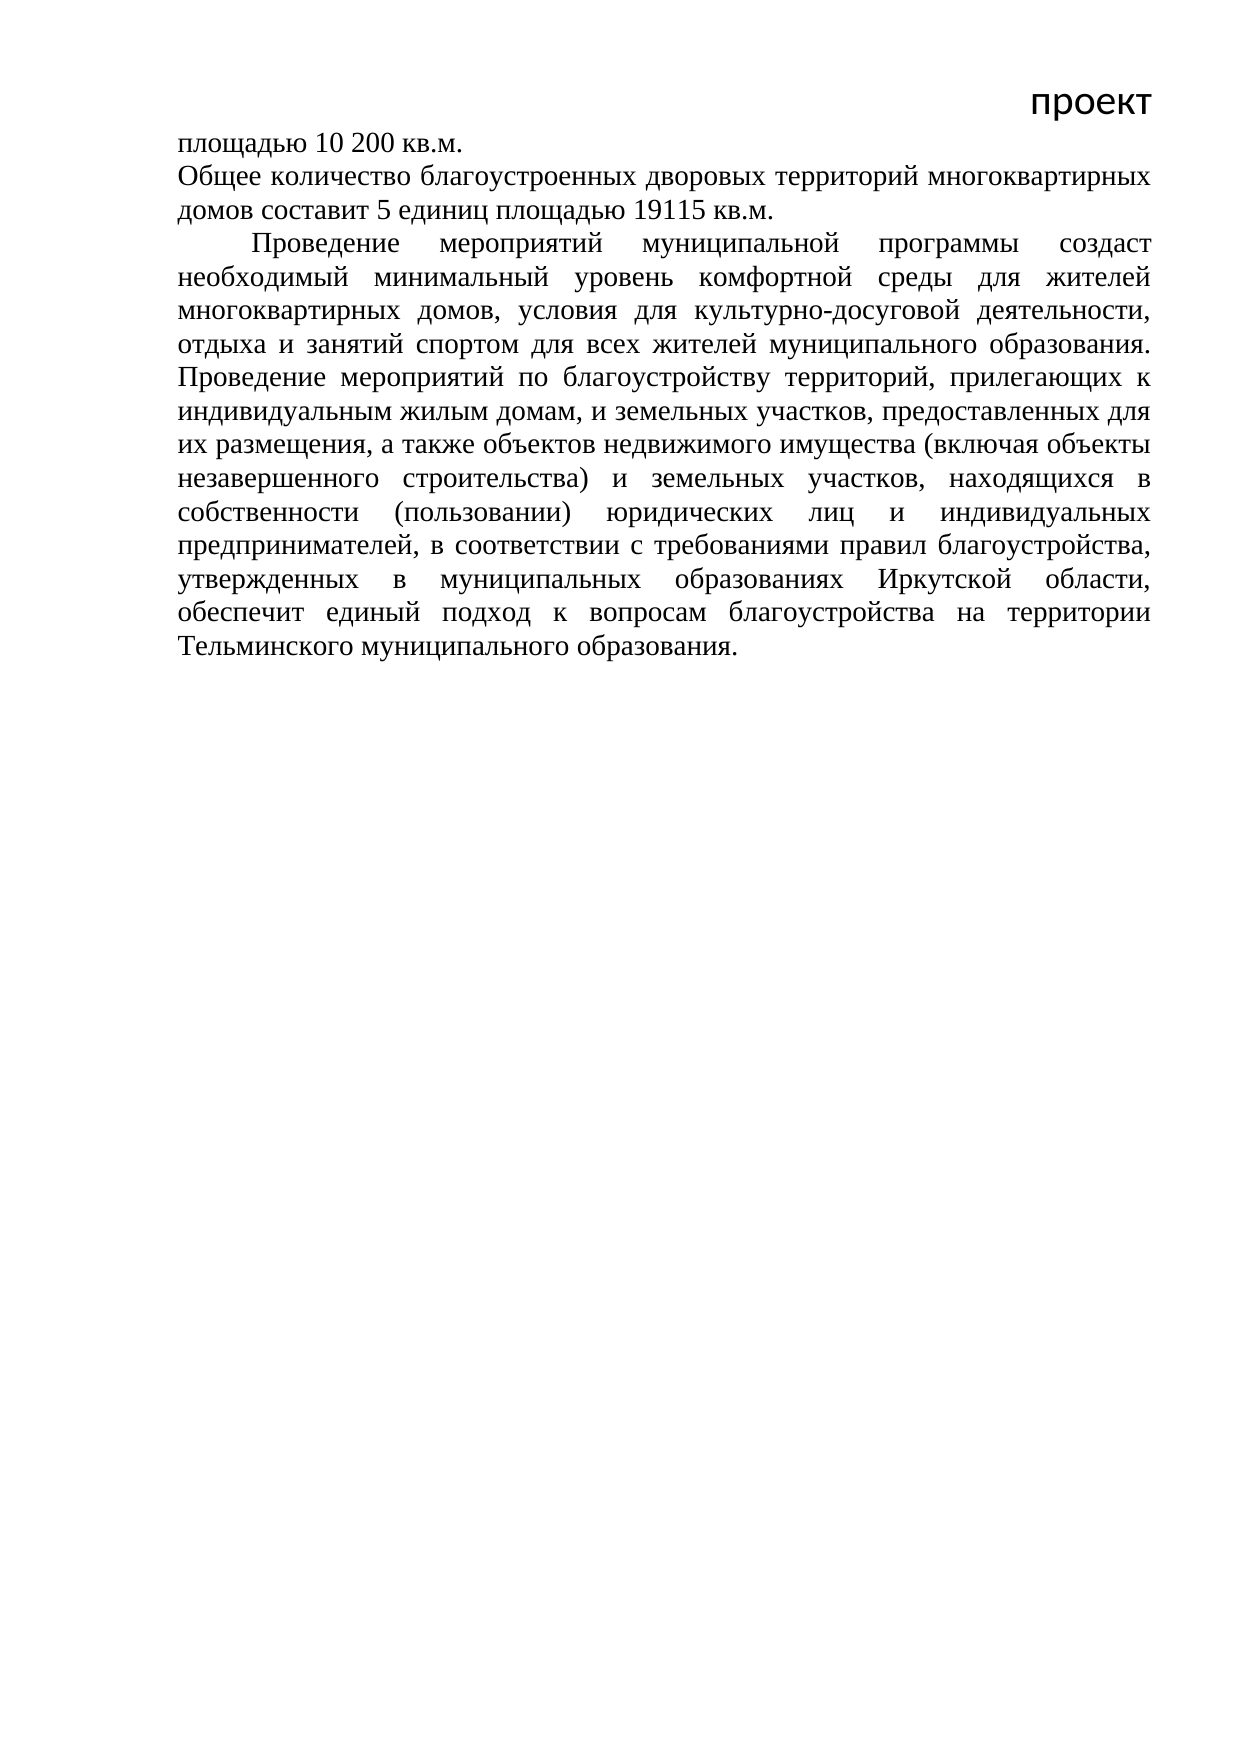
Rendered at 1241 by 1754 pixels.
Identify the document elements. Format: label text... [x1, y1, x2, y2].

text Общее количество благоустроенных дворовых территорий многоквартирных домов составит 5 единиц площадью 19115 кв.м. [177, 158, 1152, 225]
text Проведение мероприятий муниципальной программы создаст необходимый минимальный уровень комфортной среды для жителей многоквартирных домов, условия для культурно-досуговой деятельности, отдыха и занятий спортом для всех жителей муниципального образования. Проведение мероприятий по благоустройству территорий, прилегающих к индивидуальным жилым домам, и земельных участков, предоставленных для их размещения, а также объектов недвижимого имущества (включая объекты незавершенного строительства) и земельных участков, находящихся в собственности (пользовании) юридических лиц и индивидуальных предпринимателей, в соответствии с требованиями правил благоустройства, утвержденных в муниципальных образованиях Иркутской области, обеспечит единый подход к вопросам благоустройства на территории Тельминского муниципального образования. [177, 225, 1152, 661]
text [177, 125, 1152, 158]
